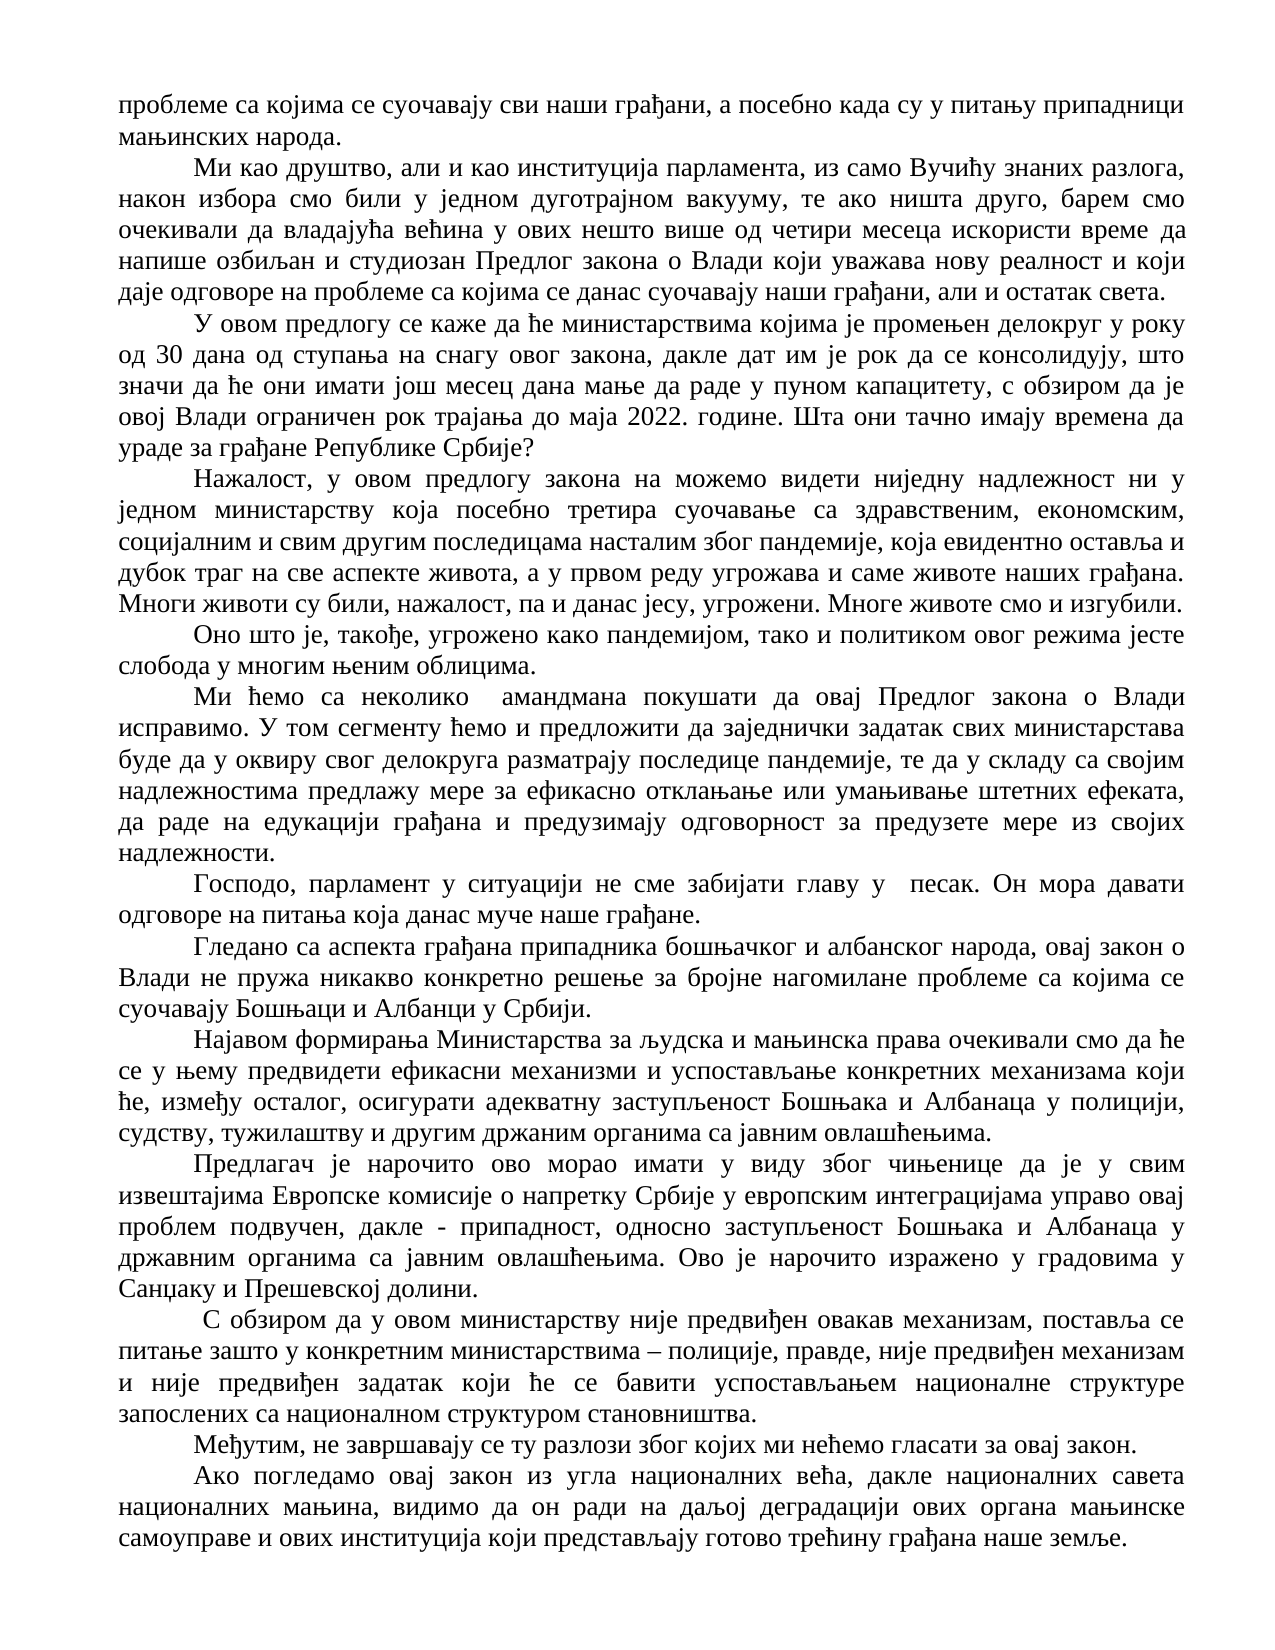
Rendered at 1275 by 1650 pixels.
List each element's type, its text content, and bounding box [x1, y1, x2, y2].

text Предлагач је нарочито ово морао имати у виду због чињенице да је у свим извештајима Европске комисије о напретку Србије у европским интеграцијама управо овај проблем подвучен, дакле - припадност, односно заступљеност Бошњака и Албанаца у државним органима са јавним овлашћењима. Ово је нарочито изражено у градовима у Санџаку и Прешевској долини. [118, 1148, 1186, 1303]
text Ако погледамо овај закон из угла националних већа, дакле националних савета националних мањина, видимо да он ради на даљој деградацији ових органа мањинске самоуправе и ових институција који представљају готово трећину грађана наше земље. [118, 1459, 1186, 1552]
text У овом предлогу се каже да ће министарствима којима је промењен делокруг у року од 30 дана од ступања на снагу овог закона, дакле дат им је рок да се консолидују, што значи да ће они имати још месец дана мање да раде у пуном капацитету, с обзиром да је овој Влади ограничен рок трајања до маја 2022. године. Шта они тачно имају времена да ураде за грађане Републике Србије? [118, 307, 1186, 462]
text Ми као друштво, али и као институција парламента, из само Вучићу знаних разлога, након избора смо били у једном дуготрајном вакууму, те ако ништа друго, барем смо очекивали да владајућа већина у ових нешто више од четири месеца искористи време да напише озбиљан и студиозан Предлог закона о Влади који уважава нову реалност и који даје одговоре на проблеме са којима се данас суочавају наши грађани, али и остатак света. [118, 151, 1186, 307]
text Најавом формирања Министарства за људска и мањинска права очекивали смо да ће се у њему предвидети ефикасни механизми и успостављање конкретних механизама који ће, између осталог, осигурати адекватну заступљеност Бошњака и Албанаца у полицији, судству, тужилаштву и другим држаним органима са јавним овлашћењима. [118, 1023, 1186, 1148]
text Међутим, не завршавају се ту разлози због којих ми нећемо гласати за овај закон. [118, 1428, 1186, 1459]
text Гледано са аспекта грађана припадника бошњачког и албанског народа, овај закон о Влади не пружа никакво конкретно решење за бројне нагомилане проблеме са којима се суочавају Бошњаци и Албанци у Србији. [118, 929, 1186, 1023]
text С обзиром да у овом министарству није предвиђен овакав механизам, поставља се питање зашто у конкретним министарствима – полиције, правде, није предвиђен механизам и није предвиђен задатак који ће се бавити успостављањем националне структуре запослених са националном структуром становништва. [118, 1303, 1186, 1428]
text Нажалост, у овом предлогу закона на можемо видети ниједну надлежност ни у једном министарству која посебно третира суочавање са здравственим, економским, социјалним и свим другим последицама насталим због пандемије, која евидентно оставља и дубок траг на све аспекте живота, а у првом реду угрожава и саме животе наших грађана. Многи животи су били, нажалост, па и данас јесу, угрожени. Многе животе смо и изгубили. [118, 462, 1186, 618]
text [118, 89, 1186, 151]
text Господо, парламент у ситуацији не сме забијати главу у песак. Он мора давати одговоре на питања која данас муче наше грађане. [118, 867, 1186, 929]
text Оно што је, такође, угрожено како пандемијом, тако и политиком овог режима јесте слобода у многим њеним облицима. [118, 618, 1186, 680]
text Ми ћемо са неколико амандмана покушати да овај Предлог закона о Влади исправимо. У том сегменту ћемо и предложити да заједнички задатак свих министарстава буде да у оквиру свог делокруга разматрају последице пандемије, те да у складу са својим надлежностима предлажу мере за ефикасно отклањање или умањивање штетних ефеката, да раде на едукацији грађана и предузимају одговорност за предузете мере из својих надлежности. [118, 680, 1186, 867]
